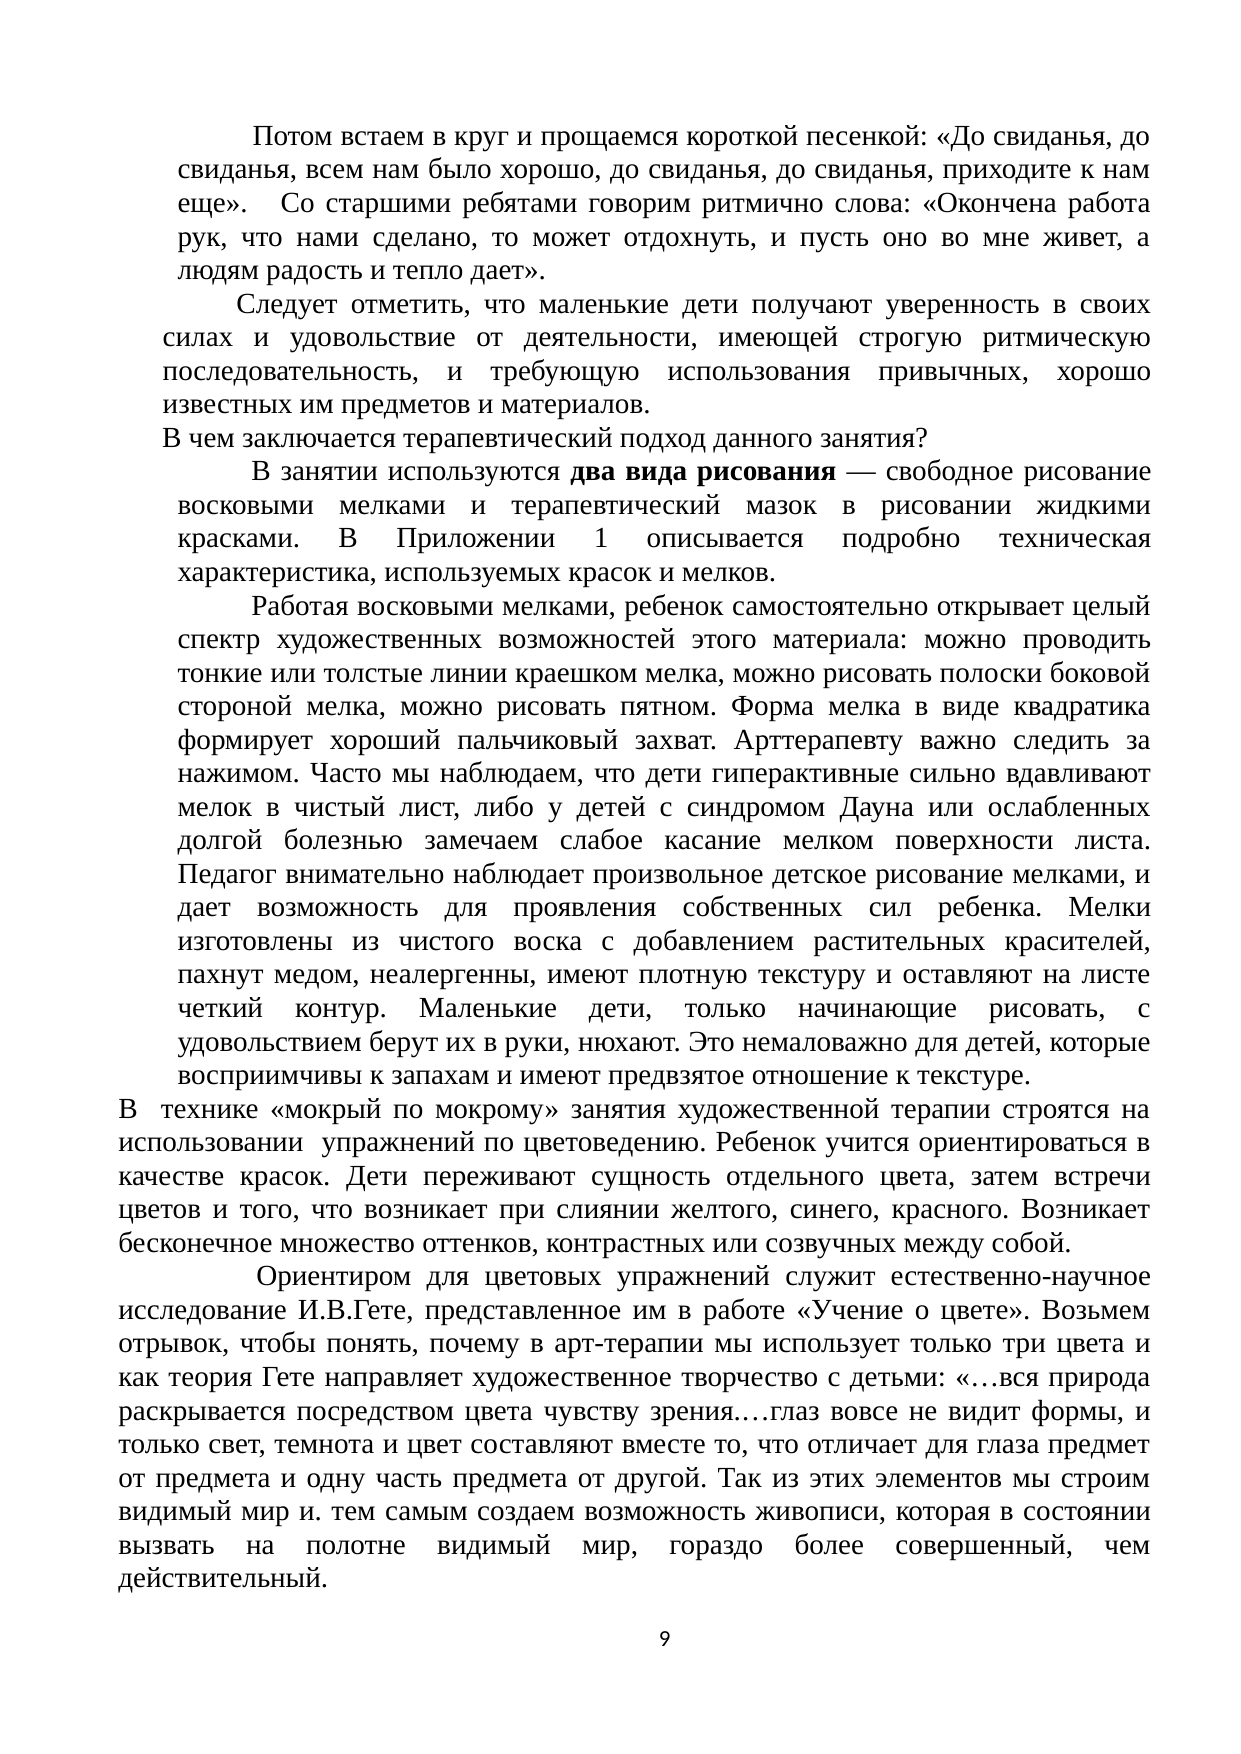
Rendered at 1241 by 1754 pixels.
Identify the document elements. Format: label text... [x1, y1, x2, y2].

text Потом встаем в круг и прощаемся короткой песенкой: «До свиданья, до свиданья, всем нам было хорошо, до свиданья, до свиданья, приходите к нам еще». Со старшими ребятами говорим ритмично слова: «Окончена работа рук, что нами сделано, то может отдохнуть, и пусть оно во мне живет, а людям радость и тепло дает». [177, 118, 1152, 286]
text В чем заключается терапевтический подход данного занятия? [118, 420, 1152, 453]
text В занятии используются два вида рисования — свободное рисование восковыми мелками и терапевтический мазок в рисовании жидкими красками. В Приложении 1 описывается подробно техническая характеристика, используемых красок и мелков. [177, 453, 1152, 588]
text Следует отметить, что маленькие дети получают уверенность в своих силах и удовольствие от деятельности, имеющей строгую ритмическую последовательность, и требующую использования привычных, хорошо известных им предметов и материалов. [162, 286, 1152, 420]
text Работая восковыми мелками, ребенок самостоятельно открывает целый спектр художественных возможностей этого материала: можно проводить тонкие или толстые линии краешком мелка, можно рисовать полоски боковой стороной мелка, можно рисовать пятном. Форма мелка в виде квадратика формирует хороший пальчиковый захват. Арттерапевту важно следить за нажимом. Часто мы наблюдаем, что дети гиперактивные сильно вдавливают мелок в чистый лист, либо у детей с синдромом Дауна или ослабленных долгой болезнью замечаем слабое касание мелком поверхности листа. Педагог внимательно наблюдает произвольное детское рисование мелками, и дает возможность для проявления собственных сил ребенка. Мелки изготовлены из чистого воска с добавлением растительных красителей, пахнут медом, неалергенны, имеют плотную текстуру и оставляют на листе четкий контур. Маленькие дети, только начинающие рисовать, с удовольствием берут их в руки, нюхают. Это немаловажно для детей, которые восприимчивы к запахам и имеют предвзятое отношение к текстуре. [177, 588, 1152, 1091]
text В технике «мокрый по мокрому» занятия художественной терапии строятся на использовании упражнений по цветоведению. Ребенок учится ориентироваться в качестве красок. Дети переживают сущность отдельного цвета, затем встречи цветов и того, что возникает при слиянии желтого, синего, красного. Возникает бесконечное множество оттенков, контрастных или созвучных между собой. [118, 1091, 1152, 1258]
text Ориентиром для цветовых упражнений служит естественно-научное исследование И.В.Гете, представленное им в работе «Учение о цвете». Возьмем отрывок, чтобы понять, почему в арт-терапии мы использует только три цвета и как теория Гете направляет художественное творчество с детьми: «…вся природа раскрывается посредством цвета чувству зрения.…глаз вовсе не видит формы, и только свет, темнота и цвет составляют вместе то, что отличает для глаза предмет от предмета и одну часть предмета от другой. Так из этих элементов мы строим видимый мир и. тем самым создаем возможность живописи, которая в состоянии вызвать на полотне видимый мир, гораздо более совершенный, чем действительный. [118, 1258, 1152, 1594]
